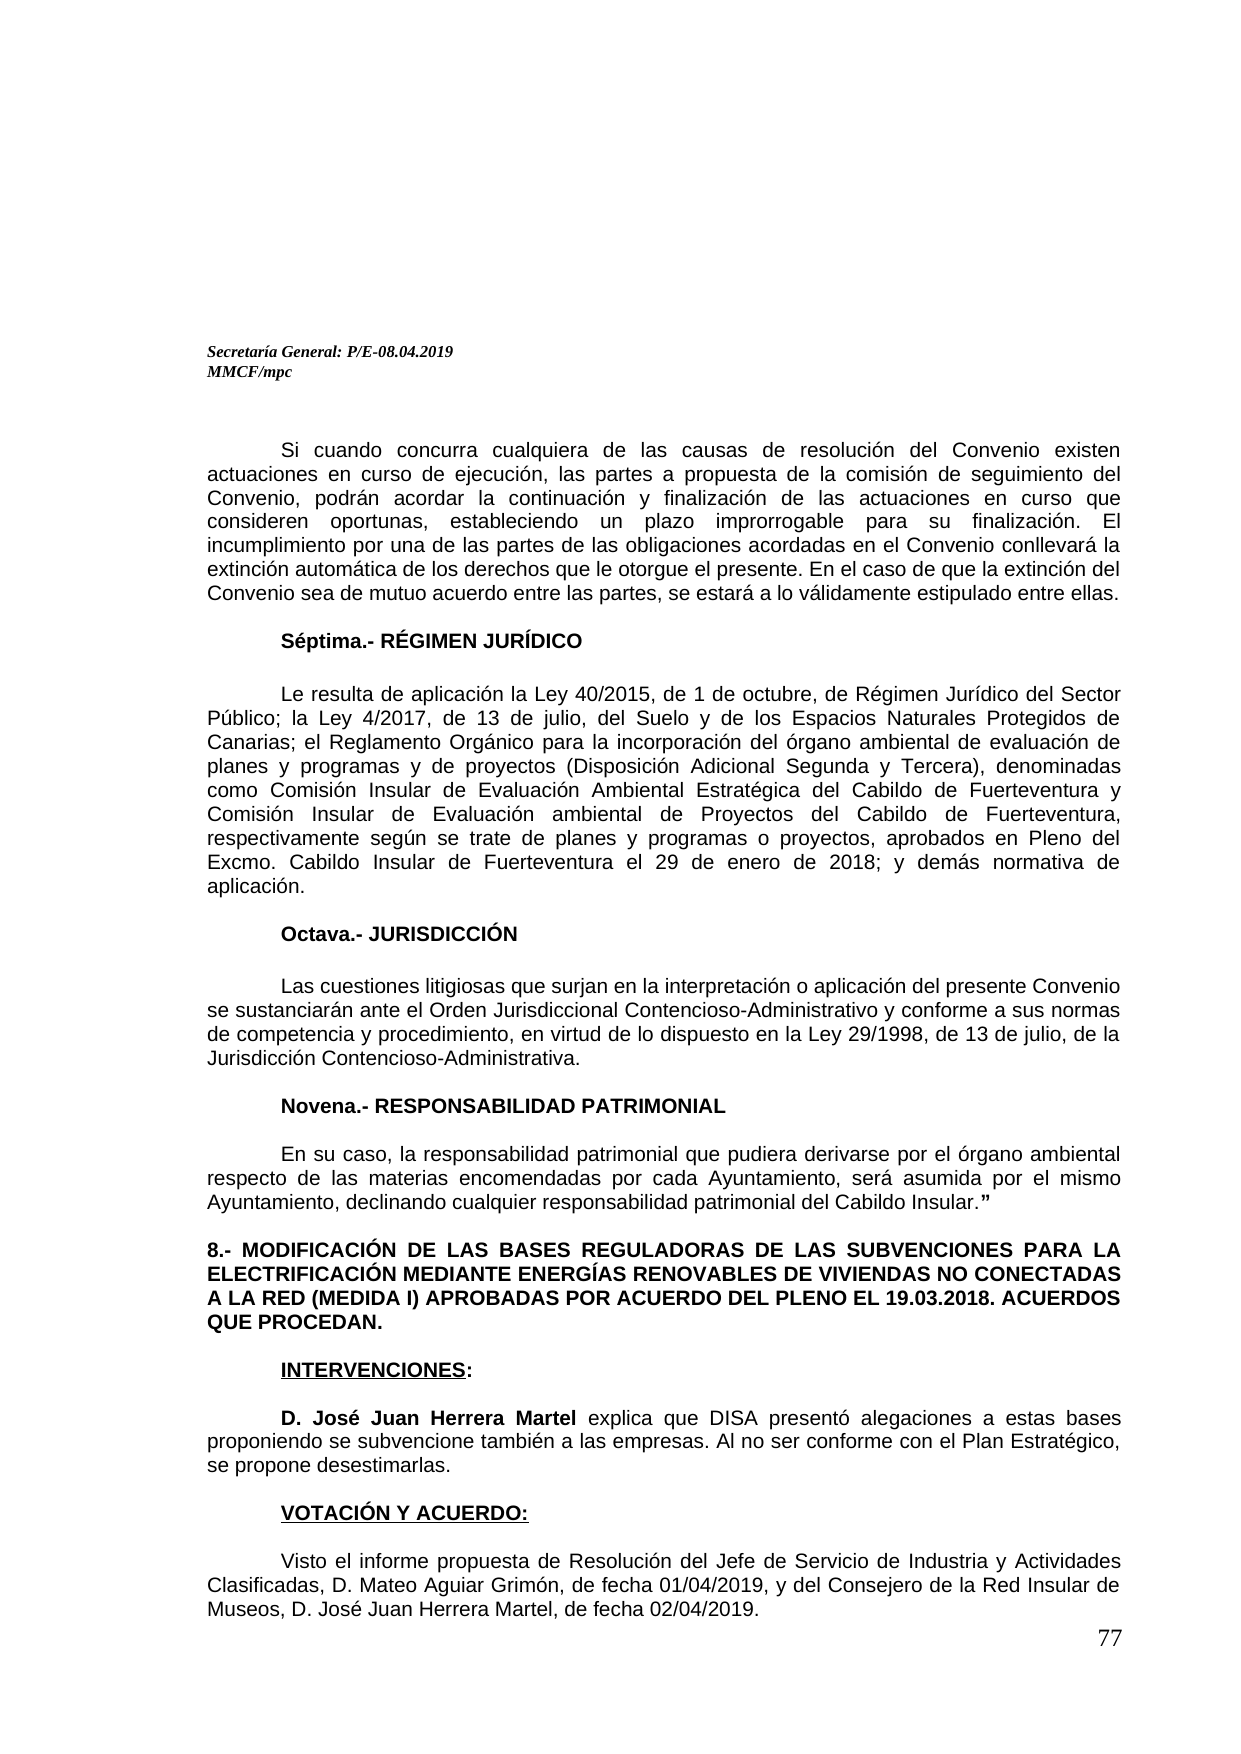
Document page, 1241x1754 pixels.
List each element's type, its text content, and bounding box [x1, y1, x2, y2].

text En su caso, la responsabilidad patrimonial que pudiera derivarse por el órgano ambiental respecto de las materias encomendadas por cada Ayuntamiento, será asumida por el mismo Ayuntamiento, declinando cualquier responsabilidad patrimonial del Cabildo Insular.” [207, 1142, 1122, 1214]
text Séptima.- RÉGIMEN JURÍDICO [207, 629, 1122, 653]
text 8.- MODIFICACIÓN DE LAS BASES REGULADORAS DE LAS SUBVENCIONES PARA LA ELECTRIFICACIÓN MEDIANTE ENERGÍAS RENOVABLES DE VIVIENDAS NO CONECTADAS A LA RED (MEDIDA I) APROBADAS POR ACUERDO DEL PLENO EL 19.03.2018. ACUERDOS QUE PROCEDAN. [207, 1238, 1122, 1333]
text INTERVENCIONES: [207, 1357, 1122, 1381]
text Le resulta de aplicación la Ley 40/2015, de 1 de octubre, de Régimen Jurídico del Sector Público; la Ley 4/2017, de 13 de julio, del Suelo y de los Espacios Naturales Protegidos de Canarias; el Reglamento Orgánico para la incorporación del órgano ambiental de evaluación de planes y programas y de proyectos (Disposición Adicional Segunda y Tercera), denominadas como Comisión Insular de Evaluación Ambiental Estratégica del Cabildo de Fuerteventura y Comisión Insular de Evaluación ambiental de Proyectos del Cabildo de Fuerteventura, respectivamente según se trate de planes y programas o proyectos, aprobados en Pleno del Excmo. Cabildo Insular de Fuerteventura el 29 de enero de 2018; y demás normativa de aplicación. [207, 682, 1122, 897]
text Visto el informe propuesta de Resolución del Jefe de Servicio de Industria y Actividades Clasificadas, D. Mateo Aguiar Grimón, de fecha 01/04/2019, y del Consejero de la Red Insular de Museos, D. José Juan Herrera Martel, de fecha 02/04/2019. [207, 1549, 1122, 1621]
text VOTACIÓN Y ACUERDO: [207, 1501, 1122, 1525]
text Si cuando concurra cualquiera de las causas de resolución del Convenio existen actuaciones en curso de ejecución, las partes a propuesta de la comisión de seguimiento del Convenio, podrán acordar la continuación y finalización de las actuaciones en curso que consideren oportunas, estableciendo un plazo improrrogable para su finalización. El incumplimiento por una de las partes de las obligaciones acordadas en el Convenio conllevará la extinción automática de los derechos que le otorgue el presente. En el caso de que la extinción del Convenio sea de mutuo acuerdo entre las partes, se estará a lo válidamente estipulado entre ellas. [207, 437, 1122, 605]
text D. José Juan Herrera Martel explica que DISA presentó alegaciones a estas bases proponiendo se subvencione también a las empresas. Al no ser conforme con el Plan Estratégico, se propone desestimarlas. [207, 1405, 1122, 1477]
text Novena.- RESPONSABILIDAD PATRIMONIAL [207, 1094, 1122, 1118]
text Octava.- JURISDICCIÓN [207, 921, 1122, 945]
text Las cuestiones litigiosas que surjan en la interpretación o aplicación del presente Convenio se sustanciarán ante el Orden Jurisdiccional Contencioso-Administrativo y conforme a sus normas de competencia y procedimiento, en virtud de lo dispuesto en la Ley 29/1998, de 13 de julio, de la Jurisdicción Contencioso-Administrativa. [207, 974, 1122, 1070]
